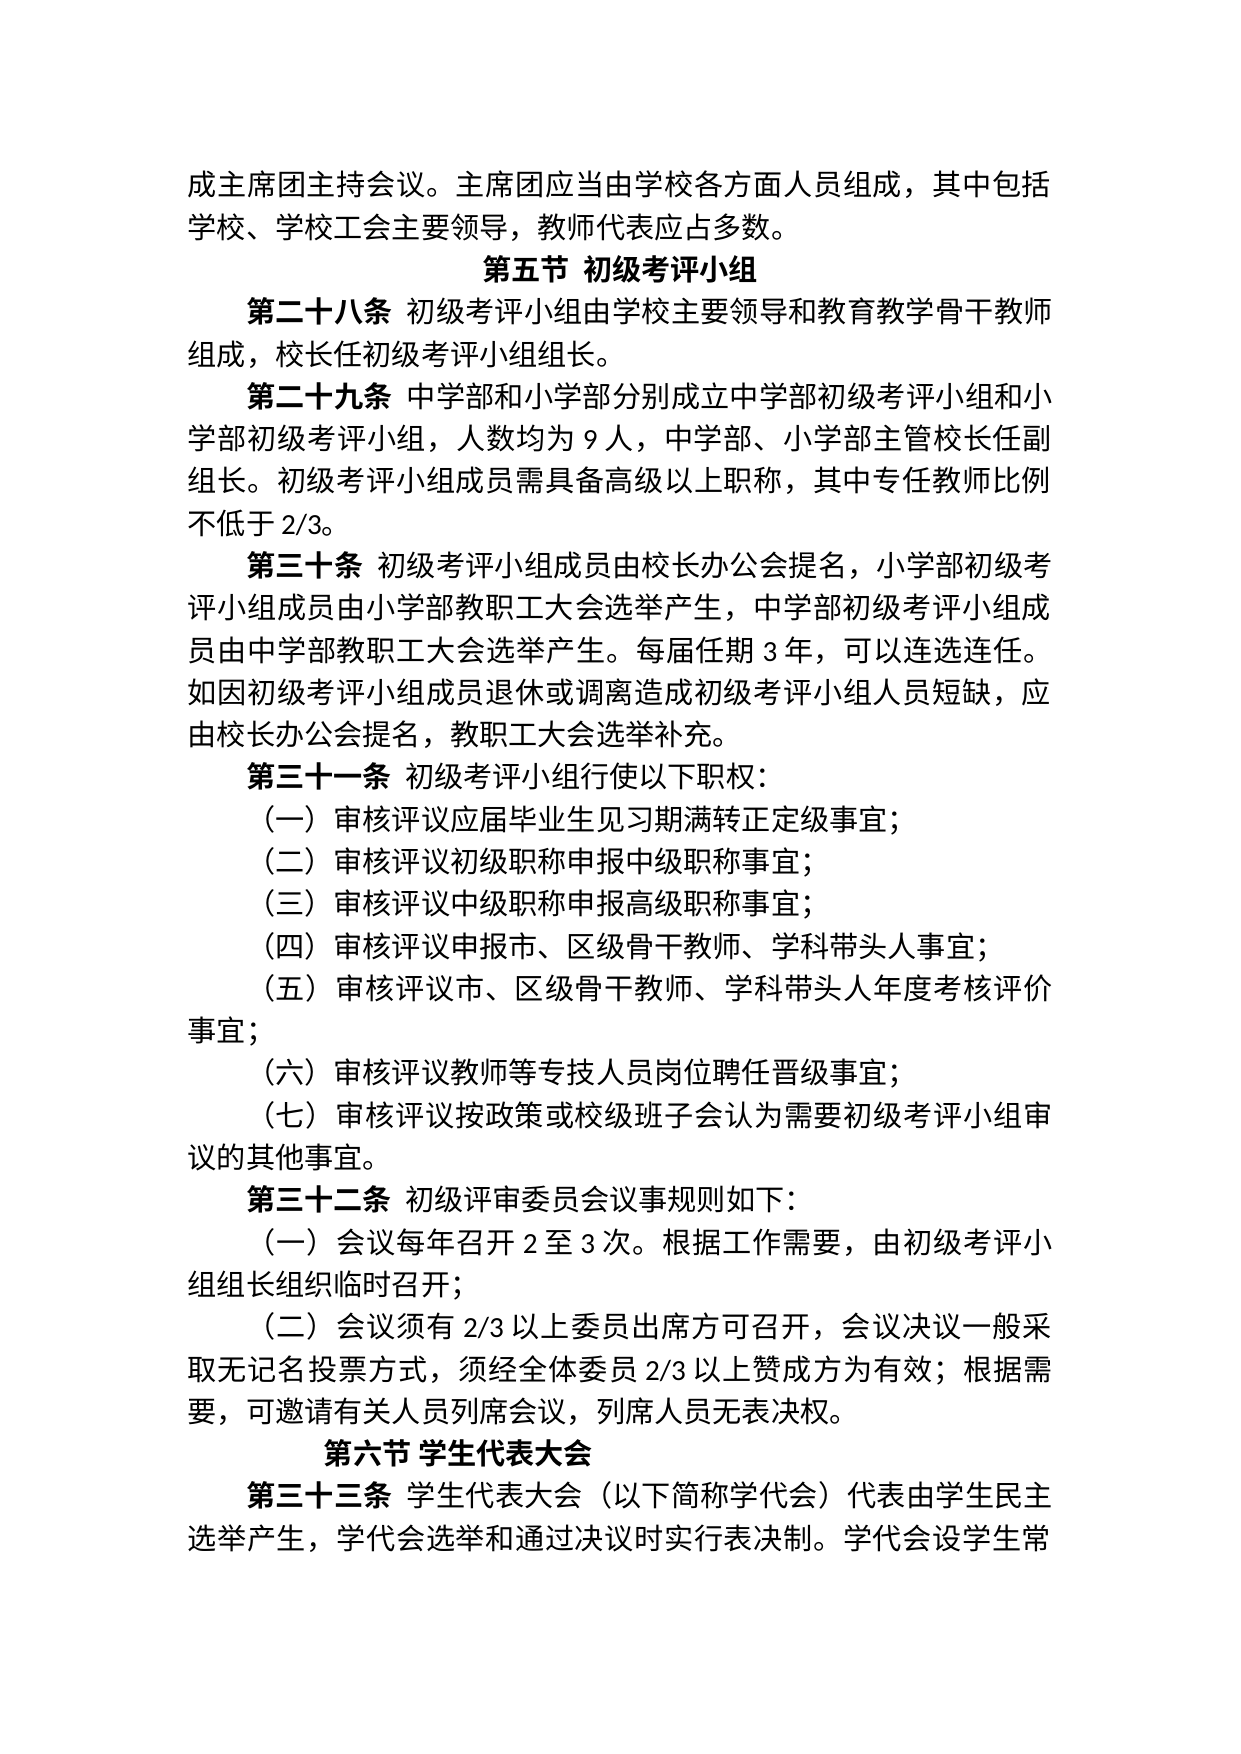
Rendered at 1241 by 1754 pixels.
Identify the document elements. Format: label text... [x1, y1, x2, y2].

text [187, 1473, 1053, 1558]
text （三）审核评议中级职称申报高级职称事宜； [187, 881, 1053, 923]
text （二）会议须有2/3以上委员出席方可召开，会议决议一般采取无记名投票方式，须经全体委员2/3以上赞成方为有效；根据需要，可邀请有关人员列席会议，列席人员无表决权。 [187, 1304, 1053, 1431]
text （七）审核评议按政策或校级班子会认为需要初级考评小组审议的其他事宜。 [187, 1092, 1053, 1177]
text 第三十二条 初级评审委员会议事规则如下： [187, 1177, 1053, 1219]
text （二）审核评议初级职称申报中级职称事宜； [187, 839, 1053, 881]
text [187, 162, 1053, 247]
text （五）审核评议市、区级骨干教师、学科带头人年度考核评价事宜； [187, 966, 1053, 1050]
text （一）会议每年召开2至3次。根据工作需要，由初级考评小组组长组织临时召开； [187, 1219, 1053, 1304]
text 第三十条 初级考评小组成员由校长办公会提名，小学部初级考评小组成员由小学部教职工大会选举产生，中学部初级考评小组成员由中学部教职工大会选举产生。每届任期3年，可以连选连任。如因初级考评小组成员退休或调离造成初级考评小组人员短缺，应由校长办公会提名，教职工大会选举补充。 [187, 543, 1053, 754]
text （一）审核评议应届毕业生见习期满转正定级事宜； [187, 796, 1053, 839]
text （六）审核评议教师等专技人员岗位聘任晋级事宜； [187, 1050, 1053, 1092]
text 第六节 学生代表大会 [187, 1431, 1053, 1473]
text 第三十一条 初级考评小组行使以下职权： [187, 754, 1053, 796]
text 第二十九条 中学部和小学部分别成立中学部初级考评小组和小学部初级考评小组，人数均为9人，中学部、小学部主管校长任副组长。初级考评小组成员需具备高级以上职称，其中专任教师比例不低于2/3。 [187, 373, 1053, 543]
text 第五节 初级考评小组 [187, 247, 1053, 289]
text 第二十八条 初级考评小组由学校主要领导和教育教学骨干教师组成，校长任初级考评小组组长。 [187, 289, 1053, 373]
text （四）审核评议申报市、区级骨干教师、学科带头人事宜； [187, 923, 1053, 966]
